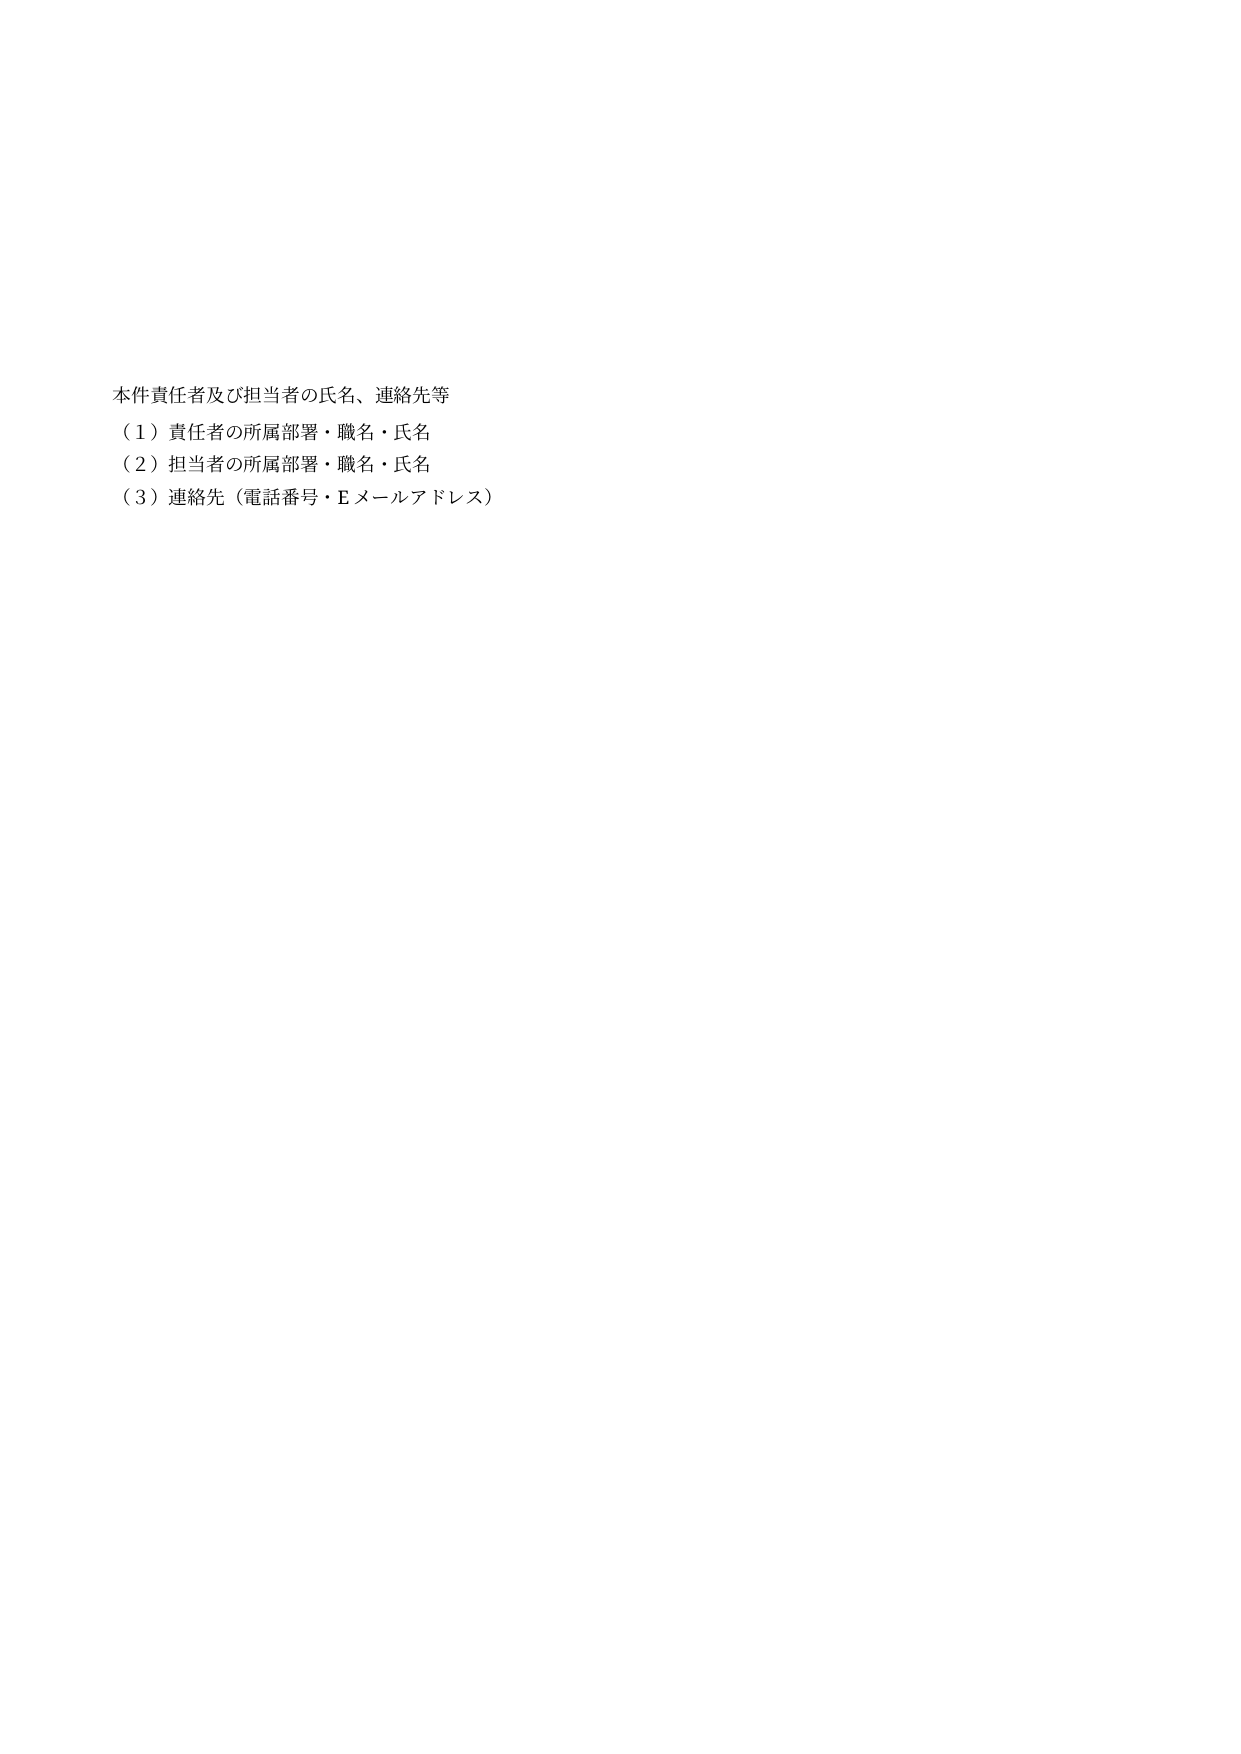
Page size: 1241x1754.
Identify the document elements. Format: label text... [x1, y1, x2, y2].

text （１）責任者の所属部署・職名・氏名 [112, 415, 1128, 447]
text 本件責任者及び担当者の氏名、連絡先等 [112, 378, 1128, 411]
text （３）連絡先（電話番号・Eメールアドレス） [112, 480, 1128, 513]
text （２）担当者の所属部署・職名・氏名 [112, 447, 1128, 480]
